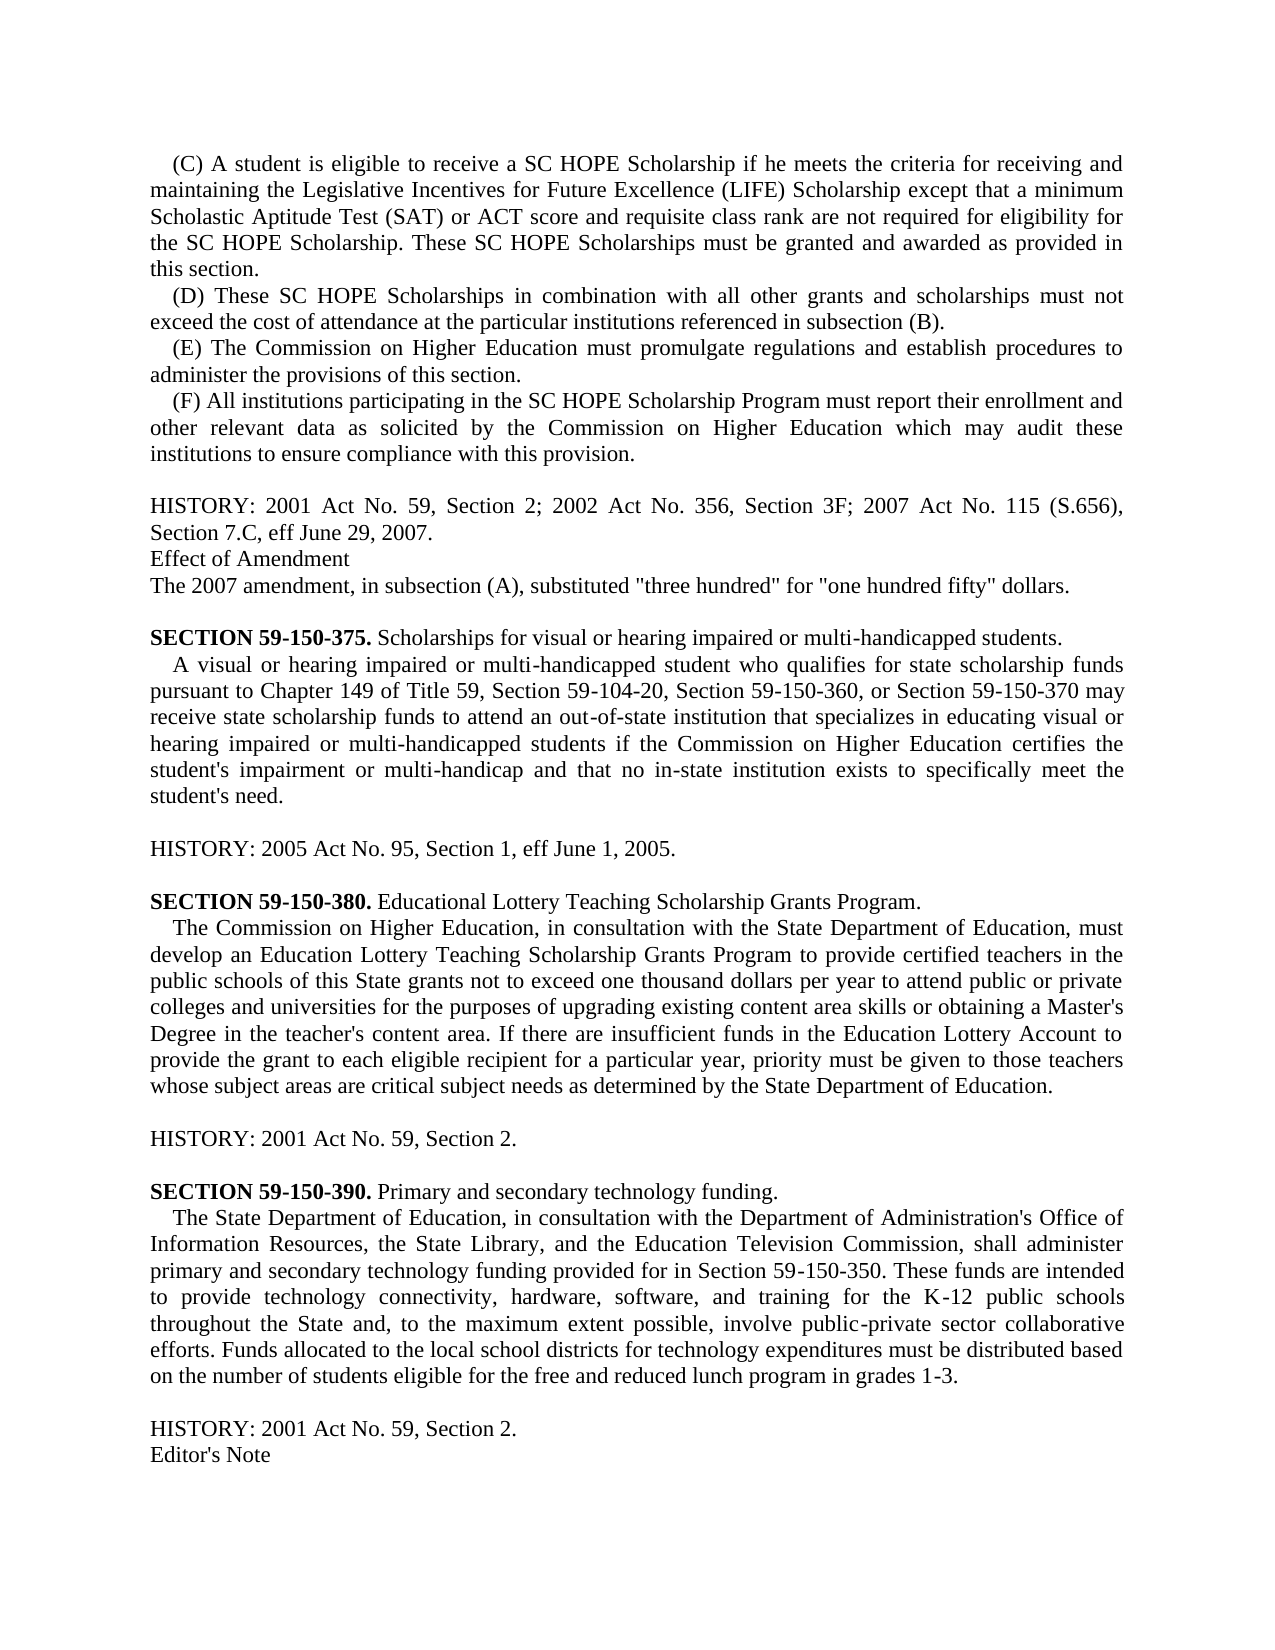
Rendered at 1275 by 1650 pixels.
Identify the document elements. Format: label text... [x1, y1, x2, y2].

text HISTORY: 2001 Act No. 59, Section 2. [150, 1125, 1125, 1151]
text SECTION 59-150-375. Scholarships for visual or hearing impaired or multi-handicapped students. [150, 624, 1125, 651]
text (C) A student is eligible to receive a SC HOPE Scholarship if he meets the criteria for receiving and maintaining the Legislative Incentives for Future Excellence (LIFE) Scholarship except that a minimum Scholastic Aptitude Test (SAT) or ACT score and requisite class rank are not required for eligibility for the SC HOPE Scholarship. These SC HOPE Scholarships must be granted and awarded as provided in this section. [150, 150, 1125, 282]
text The Commission on Higher Education, in consultation with the State Department of Education, must develop an Education Lottery Teaching Scholarship Grants Program to provide certified teachers in the public schools of this State grants not to exceed one thousand dollars per year to attend public or private colleges and universities for the purposes of upgrading existing content area skills or obtaining a Master's Degree in the teacher's content area. If there are insufficient funds in the Education Lottery Account to provide the grant to each eligible recipient for a particular year, priority must be given to those teachers whose subject areas are critical subject needs as determined by the State Department of Education. [150, 914, 1125, 1099]
text The State Department of Education, in consultation with the Department of Administration's Office of Information Resources, the State Library, and the Education Television Commission, shall administer primary and secondary technology funding provided for in Section 59-150-350. These funds are intended to provide technology connectivity, hardware, software, and training for the K-12 public schools throughout the State and, to the maximum extent possible, involve public-private sector collaborative efforts. Funds allocated to the local school districts for technology expenditures must be distributed based on the number of students eligible for the free and reduced lunch program in grades 1-3. [150, 1204, 1125, 1389]
text HISTORY: 2001 Act No. 59, Section 2; 2002 Act No. 356, Section 3F; 2007 Act No. 115 (S.656), Section 7.C, eff June 29, 2007. [150, 493, 1125, 545]
text (D) These SC HOPE Scholarships in combination with all other grants and scholarships must not exceed the cost of attendance at the particular institutions referenced in subsection (B). [150, 282, 1125, 334]
text HISTORY: 2001 Act No. 59, Section 2. [150, 1415, 1125, 1441]
text Editor's Note [150, 1441, 1125, 1468]
text SECTION 59-150-380. Educational Lottery Teaching Scholarship Grants Program. [150, 888, 1125, 914]
text HISTORY: 2005 Act No. 95, Section 1, eff June 1, 2005. [150, 835, 1125, 862]
text (F) All institutions participating in the SC HOPE Scholarship Program must report their enrollment and other relevant data as solicited by the Commission on Higher Education which may audit these institutions to ensure compliance with this provision. [150, 387, 1125, 466]
text A visual or hearing impaired or multi-handicapped student who qualifies for state scholarship funds pursuant to Chapter 149 of Title 59, Section 59-104-20, Section 59-150-360, or Section 59-150-370 may receive state scholarship funds to attend an out-of-state institution that specializes in educating visual or hearing impaired or multi-handicapped students if the Commission on Higher Education certifies the student's impairment or multi-handicap and that no in-state institution exists to specifically meet the student's need. [150, 651, 1125, 809]
text (E) The Commission on Higher Education must promulgate regulations and establish procedures to administer the provisions of this section. [150, 334, 1125, 387]
text The 2007 amendment, in subsection (A), substituted "three hundred" for "one hundred fifty" dollars. [150, 572, 1125, 598]
text SECTION 59-150-390. Primary and secondary technology funding. [150, 1178, 1125, 1204]
text Effect of Amendment [150, 545, 1125, 572]
